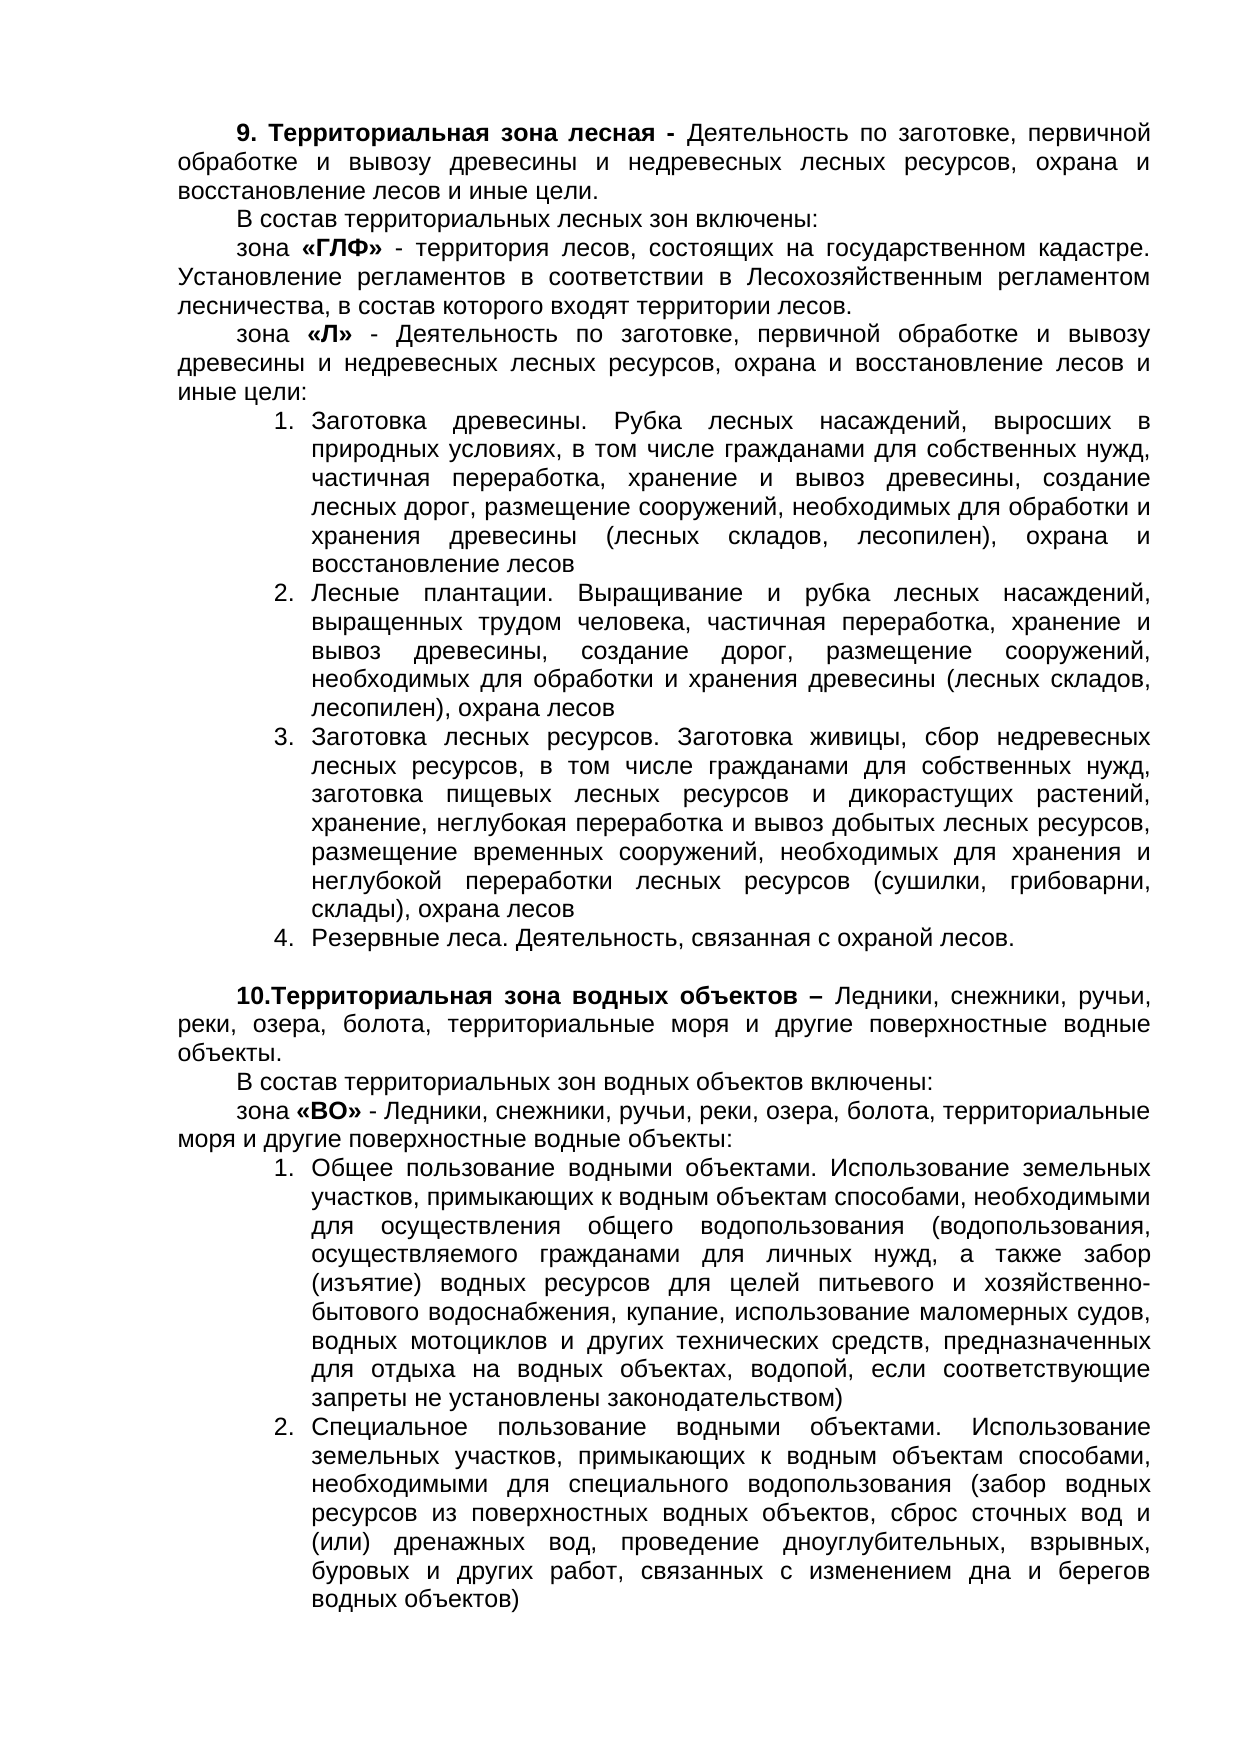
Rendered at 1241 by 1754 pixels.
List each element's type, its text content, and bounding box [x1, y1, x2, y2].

text зона «ВО» - Ледники, снежники, ручьи, реки, озера, болота, территориальные моря и другие поверхностные водные объекты: [177, 1096, 1152, 1153]
text В состав территориальных лесных зон включены: [177, 204, 1152, 233]
text В состав территориальных зон водных объектов включены: [177, 1067, 1152, 1096]
list Резервные леса. Деятельность, связанная с охраной лесов. [274, 923, 1152, 952]
list Лесные плантации. Выращивание и рубка лесных насаждений, выращенных трудом человека, частичная переработка, хранение и вывоз древесины, создание дорог, размещение сооружений, необходимых для обработки и хранения древесины (лесных складов, лесопилен), охрана лесов [274, 578, 1152, 722]
list Заготовка древесины. Рубка лесных насаждений, выросших в природных условиях, в том числе гражданами для собственных нужд, частичная переработка, хранение и вывоз древесины, создание лесных дорог, размещение сооружений, необходимых для обработки и хранения древесины (лесных складов, лесопилен), охрана и восстановление лесов [274, 406, 1152, 578]
text зона «Л» - Деятельность по заготовке, первичной обработке и вывозу древесины и недревесных лесных ресурсов, охрана и восстановление лесов и иные цели: [177, 319, 1152, 406]
text зона «ГЛФ» - территория лесов, состоящих на государственном кадастре. Установление регламентов в соответствии в Лесохозяйственным регламентом лесничества, в состав которого входят территории лесов. [177, 233, 1152, 319]
list Заготовка лесных ресурсов. Заготовка живицы, сбор недревесных лесных ресурсов, в том числе гражданами для собственных нужд, заготовка пищевых лесных ресурсов и дикорастущих растений, хранение, неглубокая переработка и вывоз добытых лесных ресурсов, размещение временных сооружений, необходимых для хранения и неглубокой переработки лесных ресурсов (сушилки, грибоварни, склады), охрана лесов [274, 722, 1152, 923]
text 9. Территориальная зона лесная - Деятельность по заготовке, первичной обработке и вывозу древесины и недревесных лесных ресурсов, охрана и восстановление лесов и иные цели. [177, 118, 1152, 204]
list Специальное пользование водными объектами. Использование земельных участков, примыкающих к водным объектам способами, необходимыми для специального водопользования (забор водных ресурсов из поверхностных водных объектов, сброс сточных вод и (или) дренажных вод, проведение дноуглубительных, взрывных, буровых и других работ, связанных с изменением дна и берегов водных объектов) [274, 1412, 1152, 1613]
text 10.Территориальная зона водных объектов – Ледники, снежники, ручьи, реки, озера, болота, территориальные моря и другие поверхностные водные объекты. [177, 981, 1152, 1067]
list Общее пользование водными объектами. Использование земельных участков, примыкающих к водным объектам способами, необходимыми для осуществления общего водопользования (водопользования, осуществляемого гражданами для личных нужд, а также забор (изъятие) водных ресурсов для целей питьевого и хозяйственно-бытового водоснабжения, купание, использование маломерных судов, водных мотоциклов и других технических средств, предназначенных для отдыха на водных объектах, водопой, если соответствующие запреты не установлены законодательством) [274, 1153, 1152, 1412]
